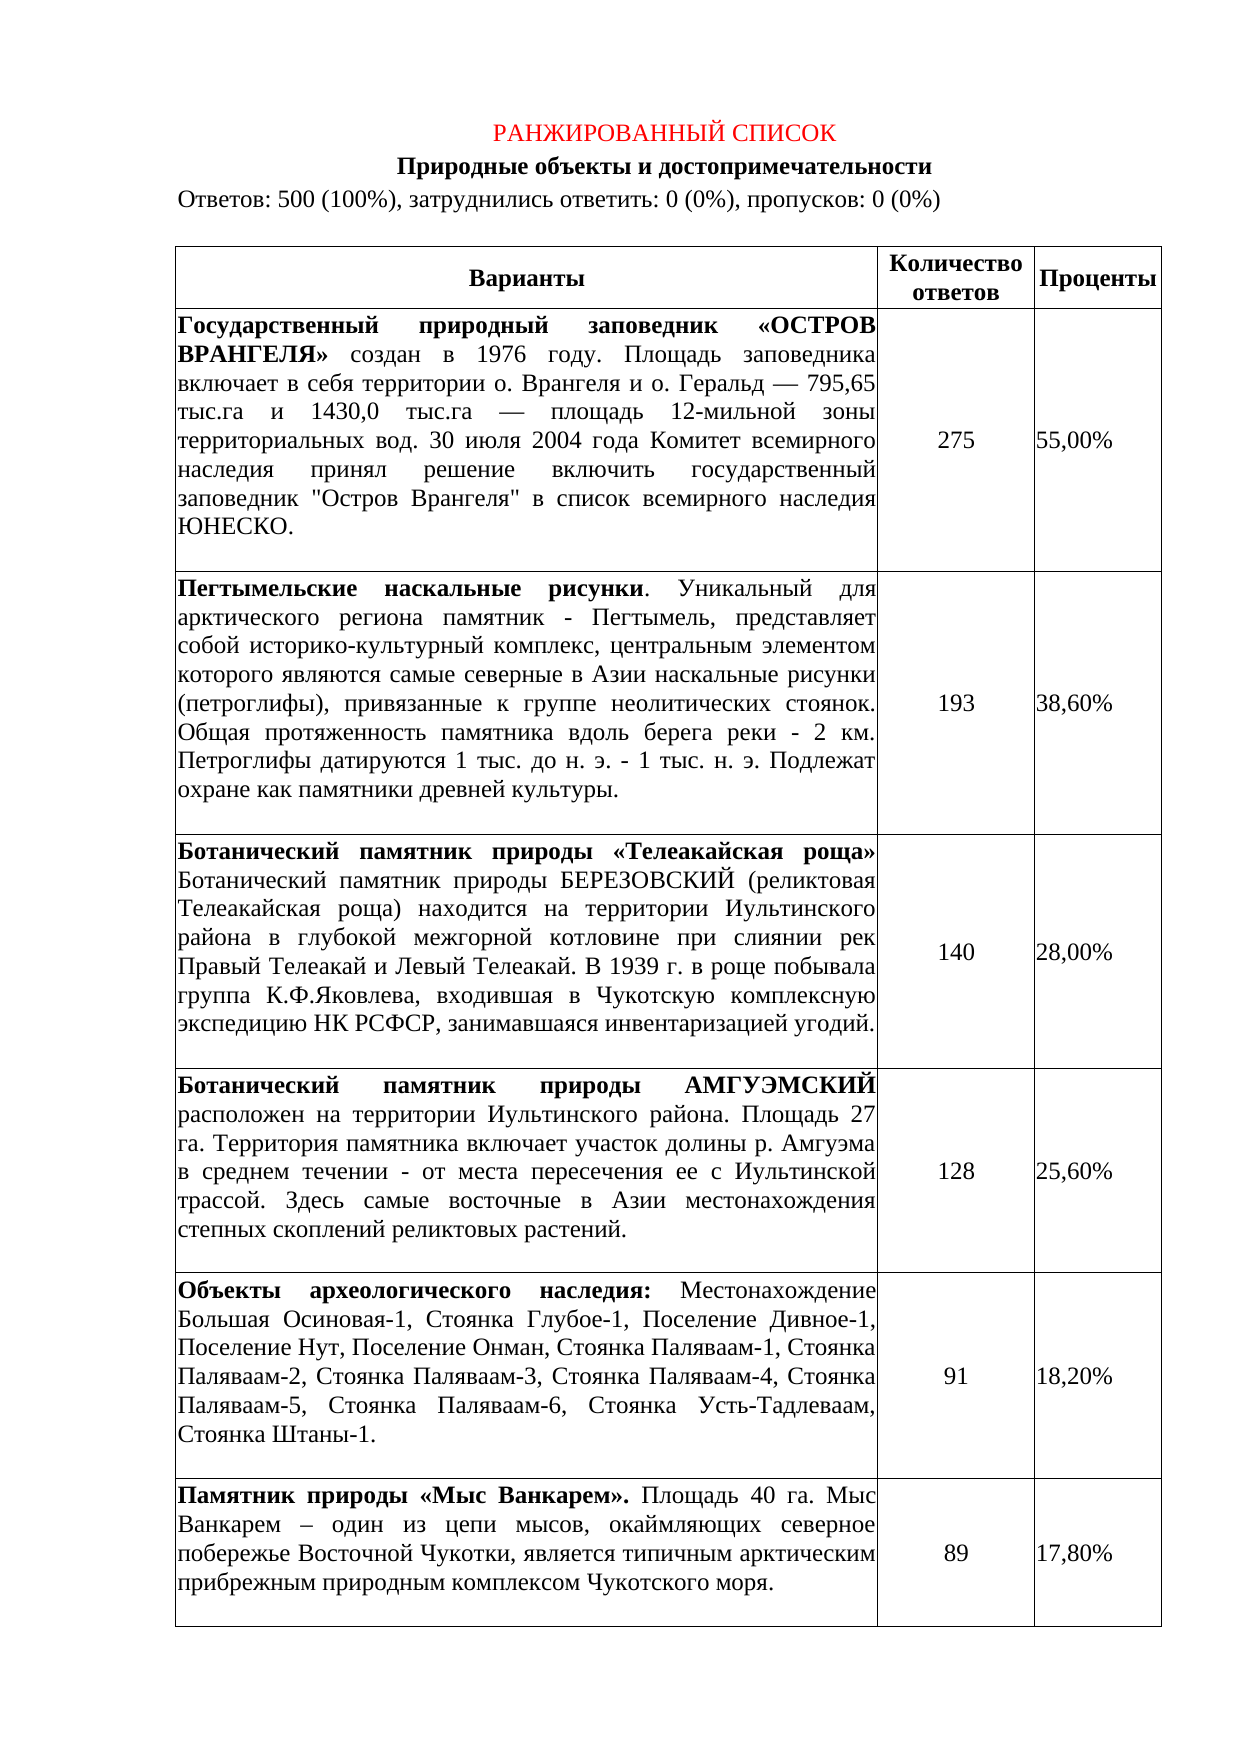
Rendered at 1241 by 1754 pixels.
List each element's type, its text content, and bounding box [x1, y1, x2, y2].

text РАНЖИРОВАННЫЙ СПИСОК [177, 118, 1152, 147]
table_cell Ботанический памятник природы АМГУЭМСКИЙ расположен на территории Иультинского района. Площадь 27 га. Территория памятника включает участок долины p. Амгуэма в среднем течении - от места пересечения ее с Иультинской трассой. Здесь самые восточные в Азии местонахождения степных скоплений pеликтовых растений. [176, 1069, 877, 1272]
table_cell Пегтымельские наскальные рисунки. Уникальный для арктического региона памятник - Пегтымель, представляет собой историко-культурный комплекс, центральным элементом которого являются самые северные в Азии наскальные рисунки (петроглифы), привязанные к группе неолитических стоянок. Общая протяженность памятника вдоль берега реки - 2 км. Петроглифы датируются 1 тыс. до н. э. - 1 тыс. н. э. Подлежат охране как памятники древней культуры. [176, 572, 877, 833]
table_cell 17,80% [1035, 1479, 1161, 1626]
table_cell 89 [878, 1479, 1034, 1626]
table_cell 25,60% [1035, 1069, 1161, 1272]
table_header Количество ответов [878, 247, 1034, 308]
table_header Варианты [176, 247, 877, 308]
table_cell Государственный природный заповедник «ОСТРОВ ВРАНГЕЛЯ» создан в 1976 году. Площадь заповедника включает в себя территории о. Врангеля и о. Геральд — 795,65 тыс.га и 1430,0 тыс.га — площадь 12-мильной зоны территориальных вод. 30 июля 2004 года Комитет всемирного наследия принял решение включить государственный заповедник "Остров Врангеля" в список всемирного наследия ЮНЕСКО. [176, 309, 877, 571]
text Природные объекты и достопримечательности [177, 151, 1152, 180]
table_cell 38,60% [1035, 572, 1161, 833]
table_cell 140 [878, 835, 1034, 1068]
table_cell 18,20% [1035, 1273, 1161, 1478]
table_header Проценты [1035, 247, 1161, 308]
table_cell Ботанический памятник природы «Телеакайская роща» Ботанический памятник природы БЕРЕЗОВСКИЙ (реликтовая Телеакайская роща) находится на территории Иультинского района в глубокой межгорной котловине при слиянии рек Правый Телеакай и Левый Телеакай. В 1939 г. в роще побывала группа К.Ф.Яковлева, входившая в Чукотскую комплексную экспедицию НК РСФСР, занимавшаяся инвентаризацией угодий. [176, 835, 877, 1068]
table_cell 28,00% [1035, 835, 1161, 1068]
table_cell 91 [878, 1273, 1034, 1478]
table_cell 128 [878, 1069, 1034, 1272]
table_cell 193 [878, 572, 1034, 833]
table_cell 275 [878, 309, 1034, 571]
table_cell Памятник природы «Мыс Ванкарем». Площадь 40 га. Мыс Ванкарем – один из цепи мысов, окаймляющих северное побережье Восточной Чукотки, является типичным арктическим прибрежным природным комплексом Чукотского моря. [176, 1479, 877, 1626]
table_cell Объекты археологического наследия: Местонахождение Большая Осиновая-1, Cтоянка Глубое-1, Поселение Дивное-1, Поселение Нут, Поселение Онман, Cтоянка Паляваам-1, Стоянка Паляваам-2, Стоянка Паляваам-3, Стоянка Паляваам-4, Стоянка Паляваам-5, Стоянка Паляваам-6, Стоянка Усть-Тадлеваам, Стоянка Штаны-1. [176, 1273, 877, 1478]
text Ответов: 500 (100%), затруднились ответить: 0 (0%), пропусков: 0 (0%) [177, 184, 1152, 213]
table_cell 55,00% [1035, 309, 1161, 571]
